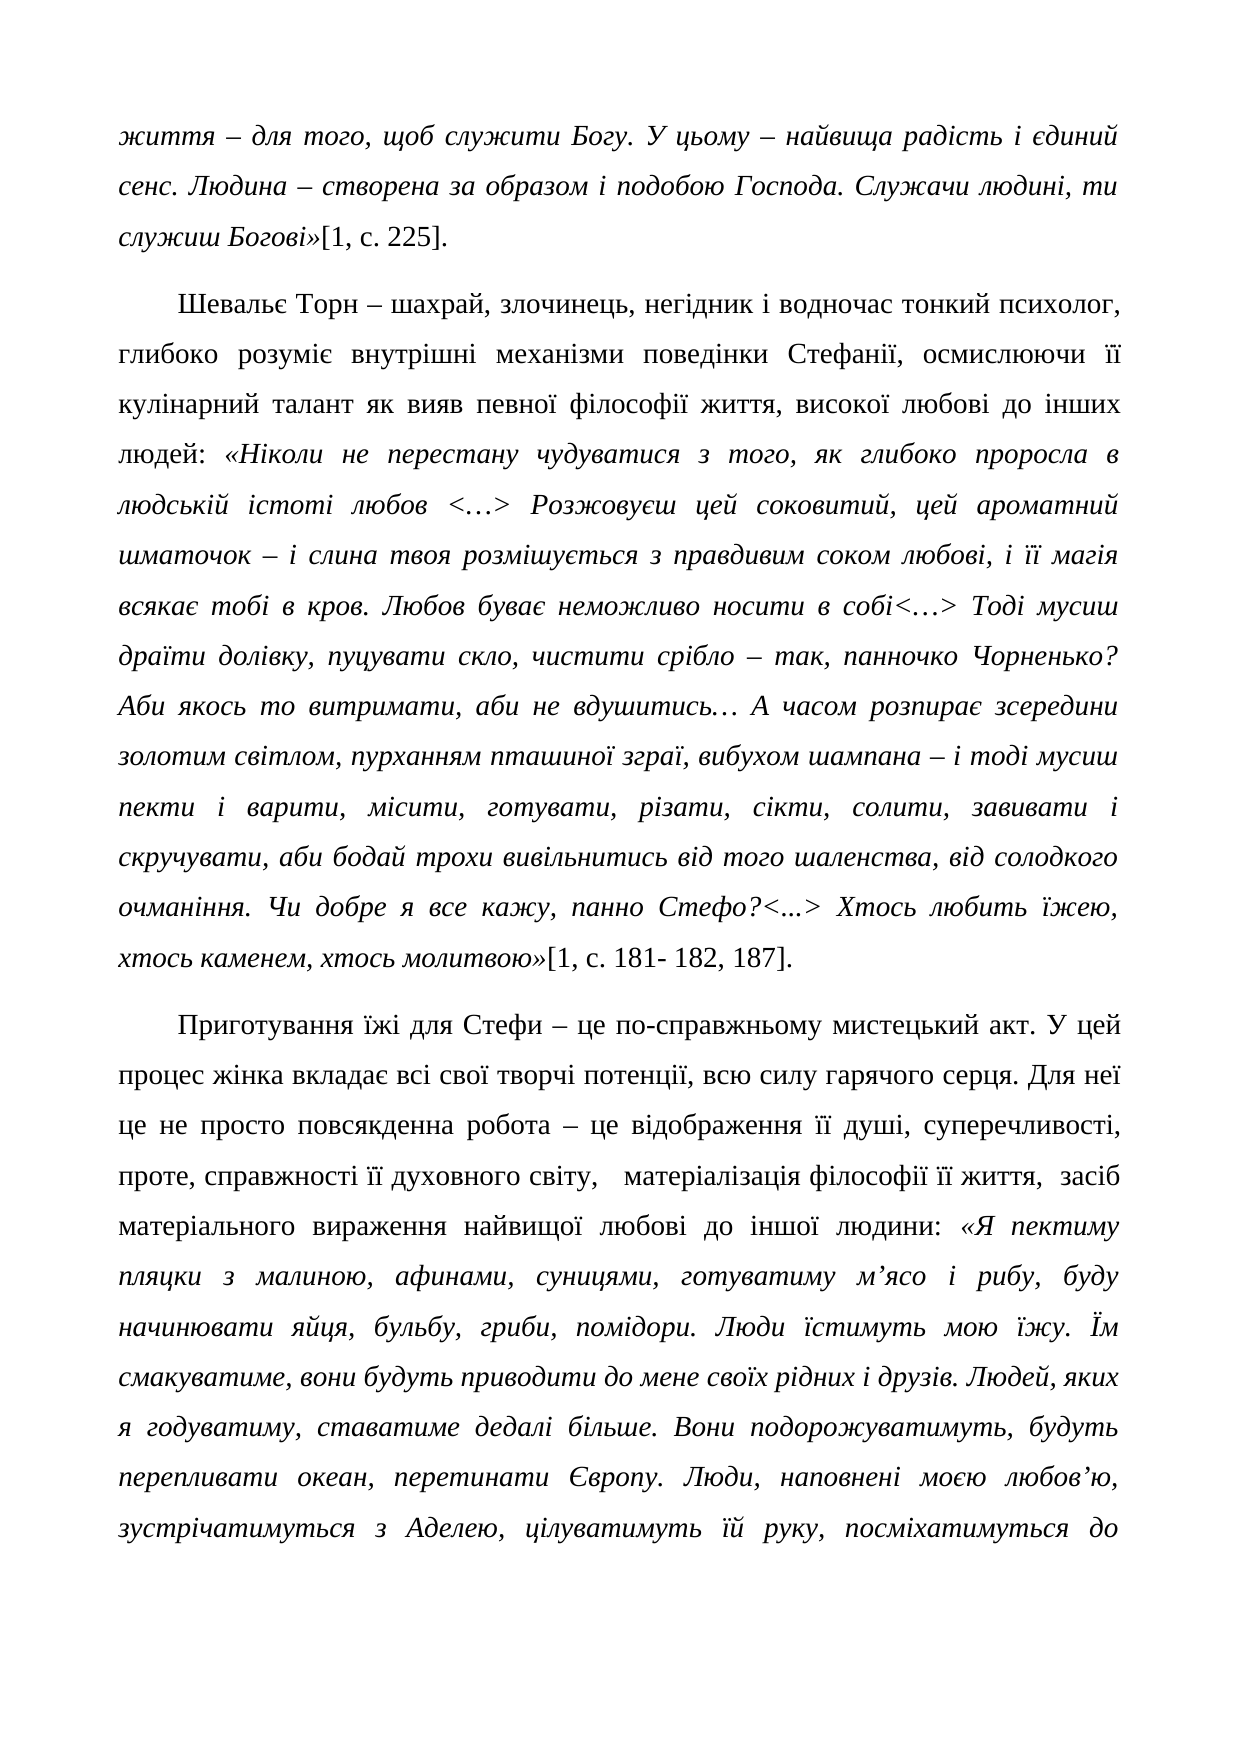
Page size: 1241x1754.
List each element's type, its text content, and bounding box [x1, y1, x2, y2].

text Шевальє Торн – шахрай, злочинець, негідник і водночас тонкий психолог, глибоко розуміє внутрішні механізми поведінки Стефанії, осмислюючи її кулінарний талант як вияв певної філософії життя, високої любові до інших людей: «Ніколи не перестану чудуватися з того, як глибоко проросла в людській істоті любов <…> Розжовуєш цей соковитий, цей ароматний шматочок – і слина твоя розмішується з правдивим соком любові, і її магія всякає тобі в кров. Любов буває неможливо носити в собі<…> Тоді мусиш драїти долівку, пуцувати скло, чистити срібло – так, панночко Чорненько? Аби якось то витримати, аби не вдушитись… А часом розпирає зсередини золотим світлом, пурханням пташиної зграї, вибухом шампана – і тоді мусиш пекти і варити, місити, готувати, різати, сікти, солити, завивати і скручувати, аби бодай трохи вивільнитись від того шаленства, від солодкого очманіння. Чи добре я все кажу, панно Стефо?<...> Хтось любить їжею, хтось каменем, хтось молитвою»[1, c. 181- 182, 187]. [118, 286, 1122, 973]
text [118, 118, 1122, 252]
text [118, 1007, 1122, 1543]
